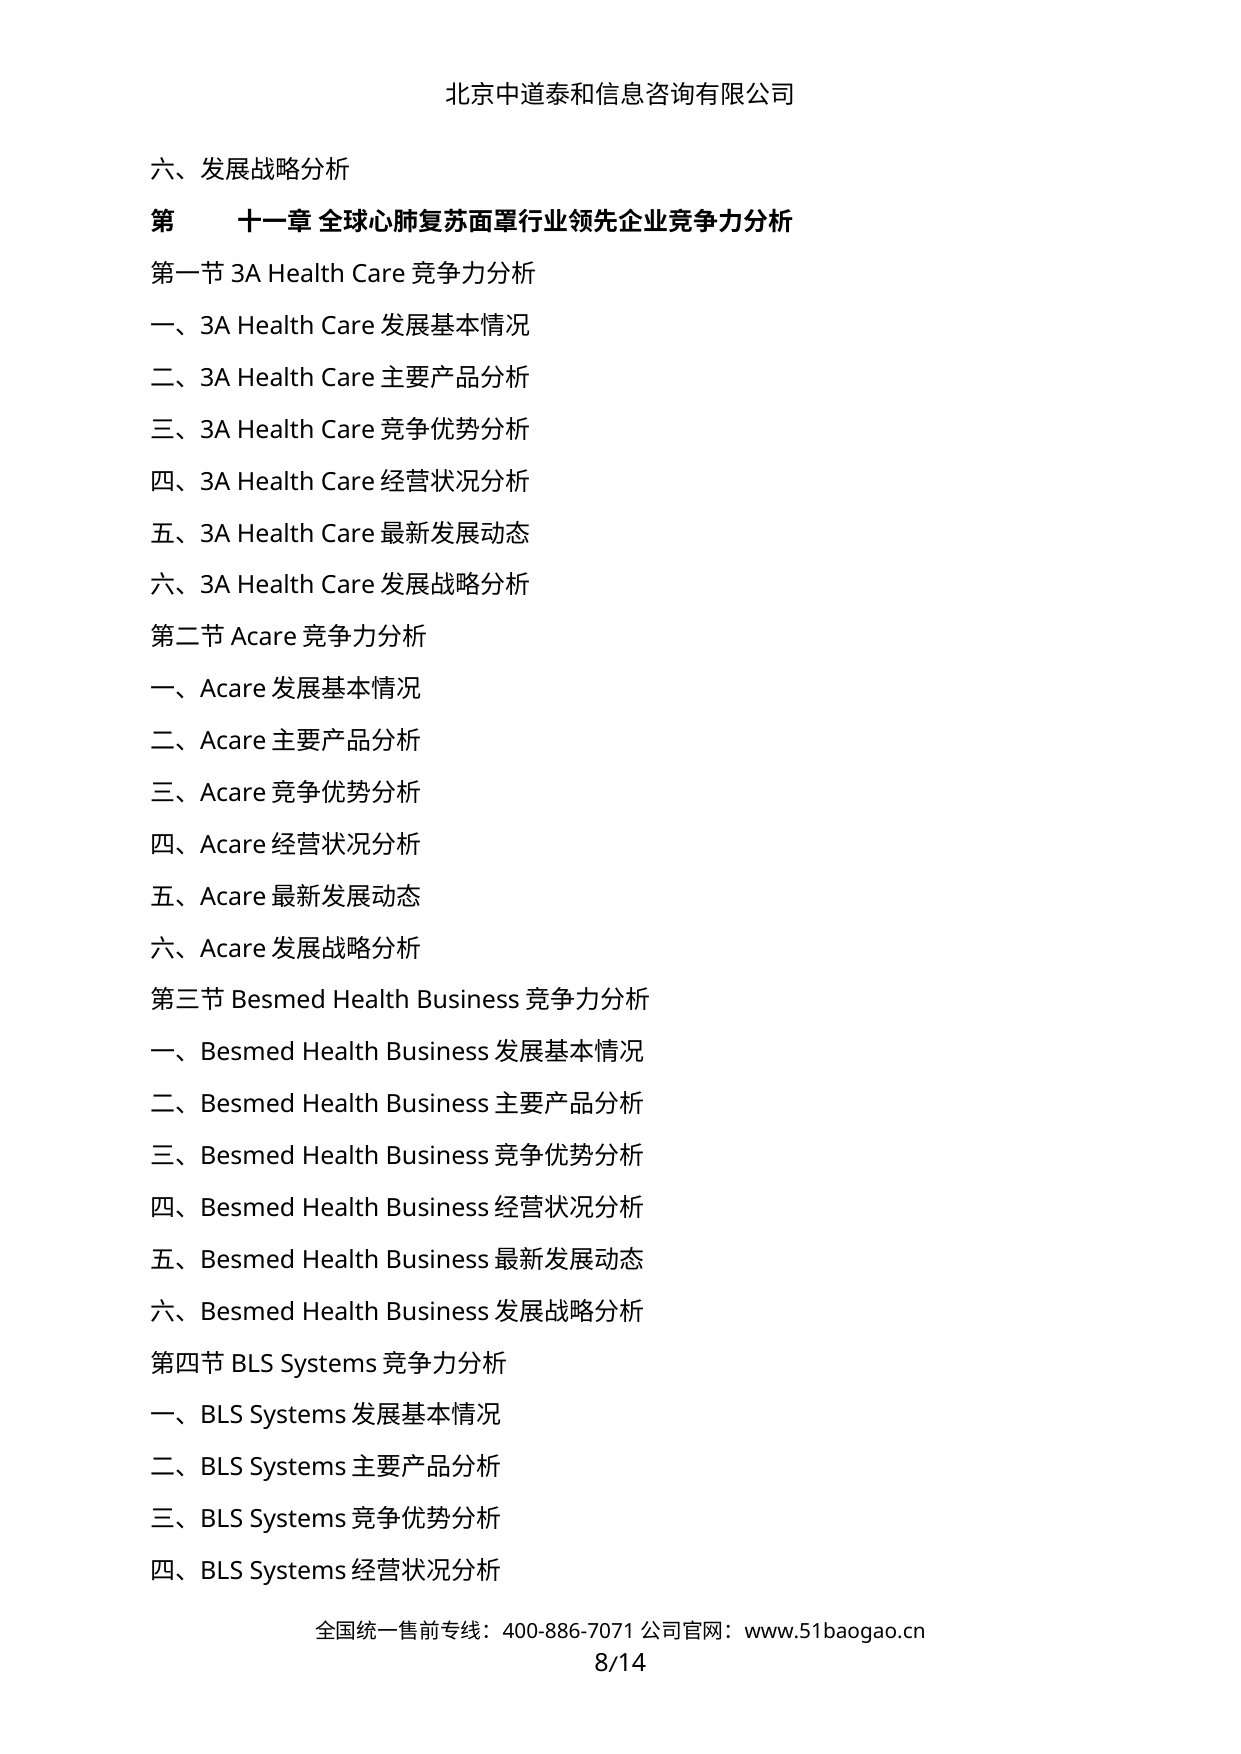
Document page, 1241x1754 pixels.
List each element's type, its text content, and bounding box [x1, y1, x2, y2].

text 二、BLS Systems主要产品分析 [150, 1447, 1090, 1483]
text 四、BLS Systems经营状况分析 [150, 1551, 1090, 1587]
text 第 十一章 全球心肺复苏面罩行业领先企业竞争力分析 [150, 202, 1090, 238]
text 第四节 BLS Systems竞争力分析 [150, 1343, 1090, 1379]
text 三、Acare竞争优势分析 [150, 772, 1090, 809]
text 第二节 Acare竞争力分析 [150, 617, 1090, 653]
text 五、Acare最新发展动态 [150, 876, 1090, 912]
text 二、Acare主要产品分析 [150, 721, 1090, 757]
text 第三节 Besmed Health Business竞争力分析 [150, 980, 1090, 1016]
text 三、3A Health Care竞争优势分析 [150, 409, 1090, 446]
text 四、3A Health Care经营状况分析 [150, 461, 1090, 497]
text 一、Acare发展基本情况 [150, 669, 1090, 705]
text 第一节 3A Health Care竞争力分析 [150, 254, 1090, 290]
text 二、3A Health Care主要产品分析 [150, 357, 1090, 394]
text 六、Besmed Health Business发展战略分析 [150, 1291, 1090, 1327]
text 五、Besmed Health Business最新发展动态 [150, 1239, 1090, 1276]
text 四、Acare经营状况分析 [150, 824, 1090, 861]
text 五、3A Health Care最新发展动态 [150, 513, 1090, 549]
text 二、Besmed Health Business主要产品分析 [150, 1084, 1090, 1120]
text 一、Besmed Health Business发展基本情况 [150, 1032, 1090, 1068]
text 一、3A Health Care发展基本情况 [150, 306, 1090, 342]
text 四、Besmed Health Business经营状况分析 [150, 1187, 1090, 1224]
text 一、BLS Systems发展基本情况 [150, 1395, 1090, 1431]
text 六、3A Health Care发展战略分析 [150, 565, 1090, 601]
text 六、Acare发展战略分析 [150, 928, 1090, 964]
text 六、发展战略分析 [150, 150, 1090, 186]
text 三、Besmed Health Business竞争优势分析 [150, 1136, 1090, 1172]
text 三、BLS Systems竞争优势分析 [150, 1499, 1090, 1535]
